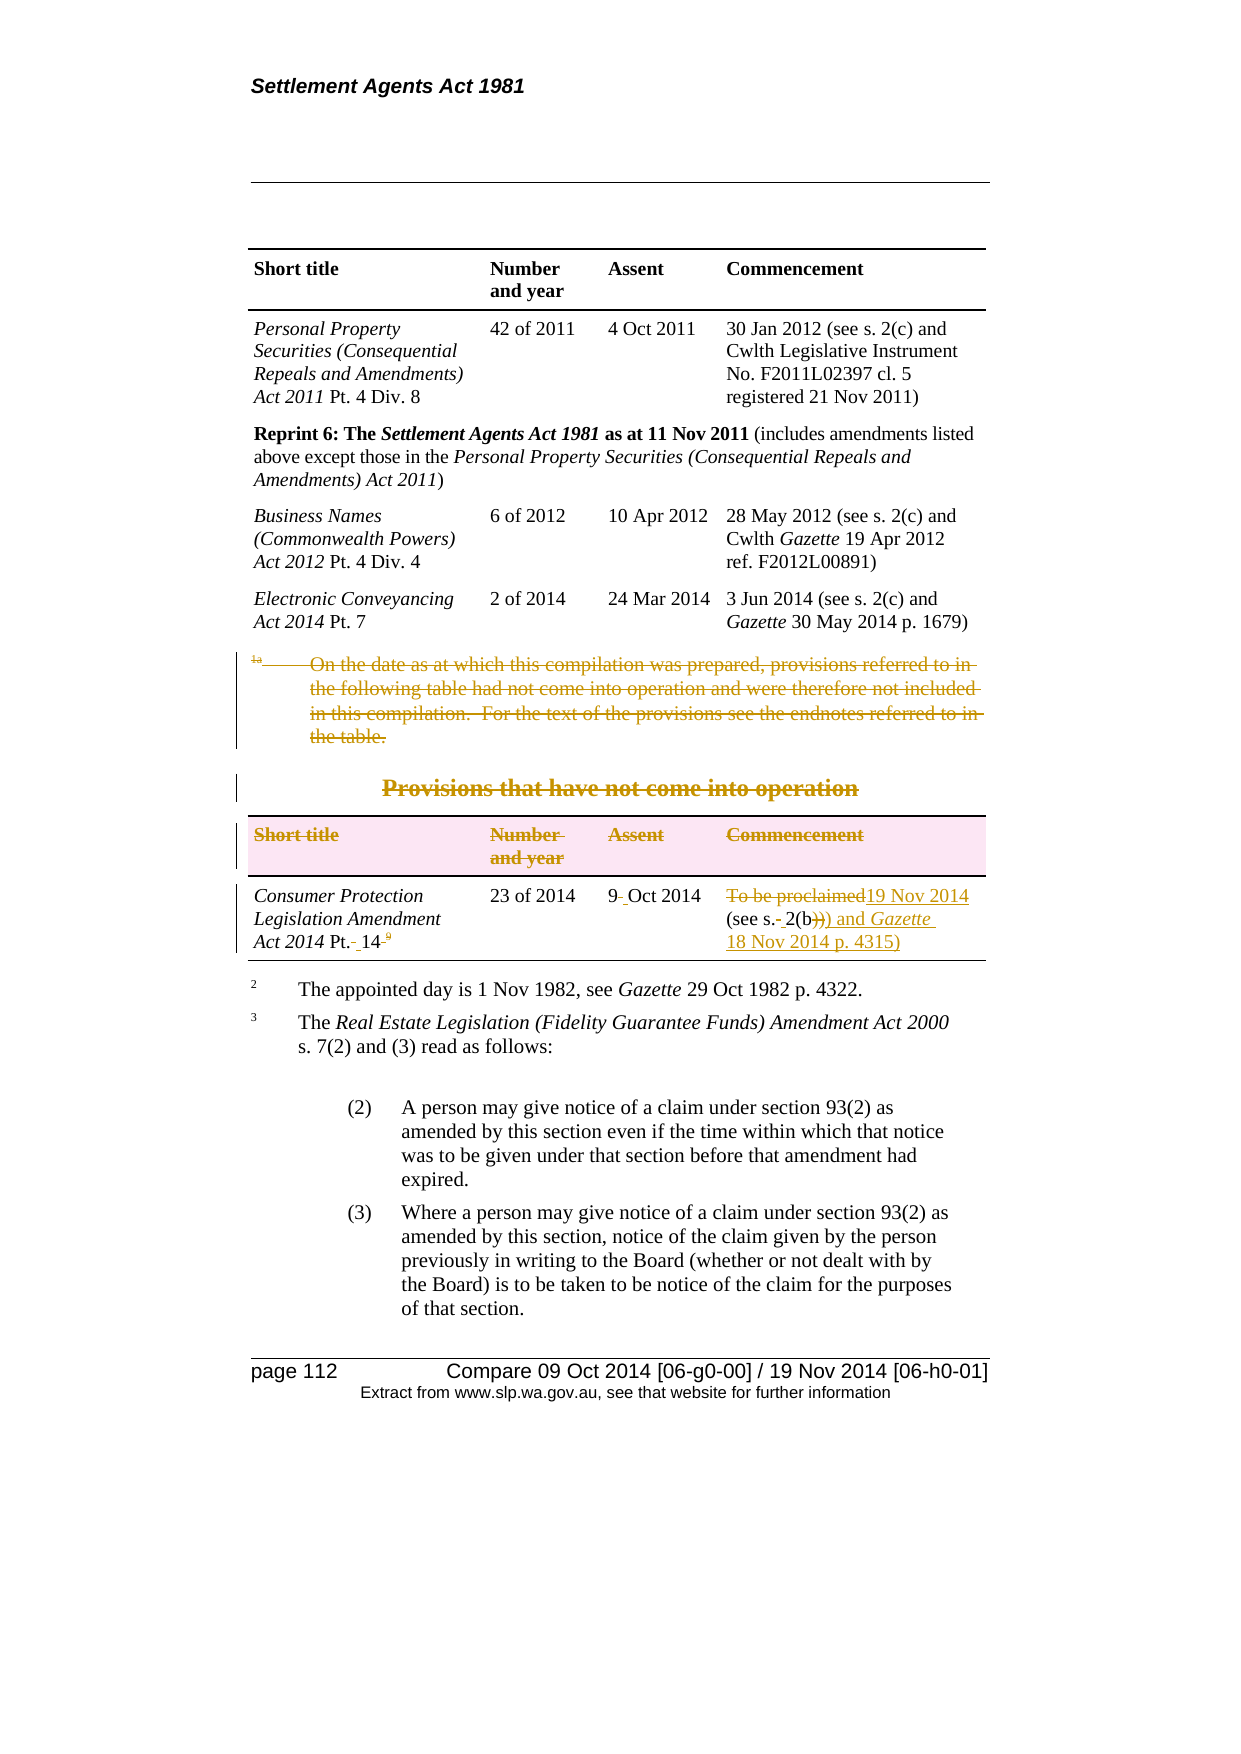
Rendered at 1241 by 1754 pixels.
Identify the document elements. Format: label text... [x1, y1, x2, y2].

table_cell 28 May 2012 (see s. 2(c) and Cwlth Gazette 19 Apr 2012 ref. F2012L00891) [720, 498, 986, 580]
table_cell 30 Jan 2012 (see s. 2(c) and Cwlth Legislative Instrument No. F2011L02397 cl. 5 registered 21 Nov 2011) [720, 311, 986, 415]
table_cell 4 Oct 2011 [602, 311, 720, 415]
table_header Commencement [720, 250, 986, 309]
table_cell 3 Jun 2014 (see s. 2(c) and Gazette 30 May 2014 p. 1679) [720, 580, 986, 640]
table_cell Consumer Protection Legislation Amendment Act 2014 Pt.14 [248, 877, 484, 960]
table_cell 6 of 2012 [484, 498, 602, 580]
table_cell 42 of 2011 [484, 311, 602, 415]
table_cell (see s.2(b [720, 877, 986, 960]
table_cell Personal Property Securities (Consequential Repeals and Amendments) Act 2011 Pt. 4 Div. 8 [248, 311, 484, 415]
table_cell 24 Mar 2014 [602, 580, 720, 640]
table_header Assent [602, 250, 720, 309]
text 3 The Real Estate Legislation (Fidelity Guarantee Funds) Amendment Act 2000 s. 7(2) and (3) read as follows: [251, 1010, 990, 1058]
text (3) Where a person may give notice of a claim under section 93(2) as amended by this section, notice of the claim given by the person previously in writing to the Board (whether or not dealt with by the Board) is to be taken to be notice of the claim for the purposes of that section. [312, 1199, 960, 1320]
table_cell 2 of 2014 [484, 580, 602, 640]
table_header Short title [248, 250, 484, 309]
table_cell Electronic Conveyancing Act 2014 Pt. 7 [248, 580, 484, 640]
table_cell 23 of 2014 [484, 877, 602, 960]
table_cell Business Names (Commonwealth Powers) Act 2012 Pt. 4 Div. 4 [248, 498, 484, 580]
text 2 The appointed day is 1 Nov 1982, see Gazette 29 Oct 1982 p. 4322. [251, 977, 990, 1001]
table_cell 9Oct 2014 [602, 877, 720, 960]
text (2) A person may give notice of a claim under section 93(2) as amended by this section even if the time within which that notice was to be given under that section before that amendment had expired. [312, 1095, 960, 1191]
table_cell Reprint 6: The Settlement Agents Act 1981 as at 11 Nov 2011 (includes amendments listed above except those in the Personal Property Securities (Consequential Repeals and Amendments) Act 2011) [248, 415, 986, 497]
table_header Number and year [484, 250, 602, 309]
table_cell 10 Apr 2012 [602, 498, 720, 580]
